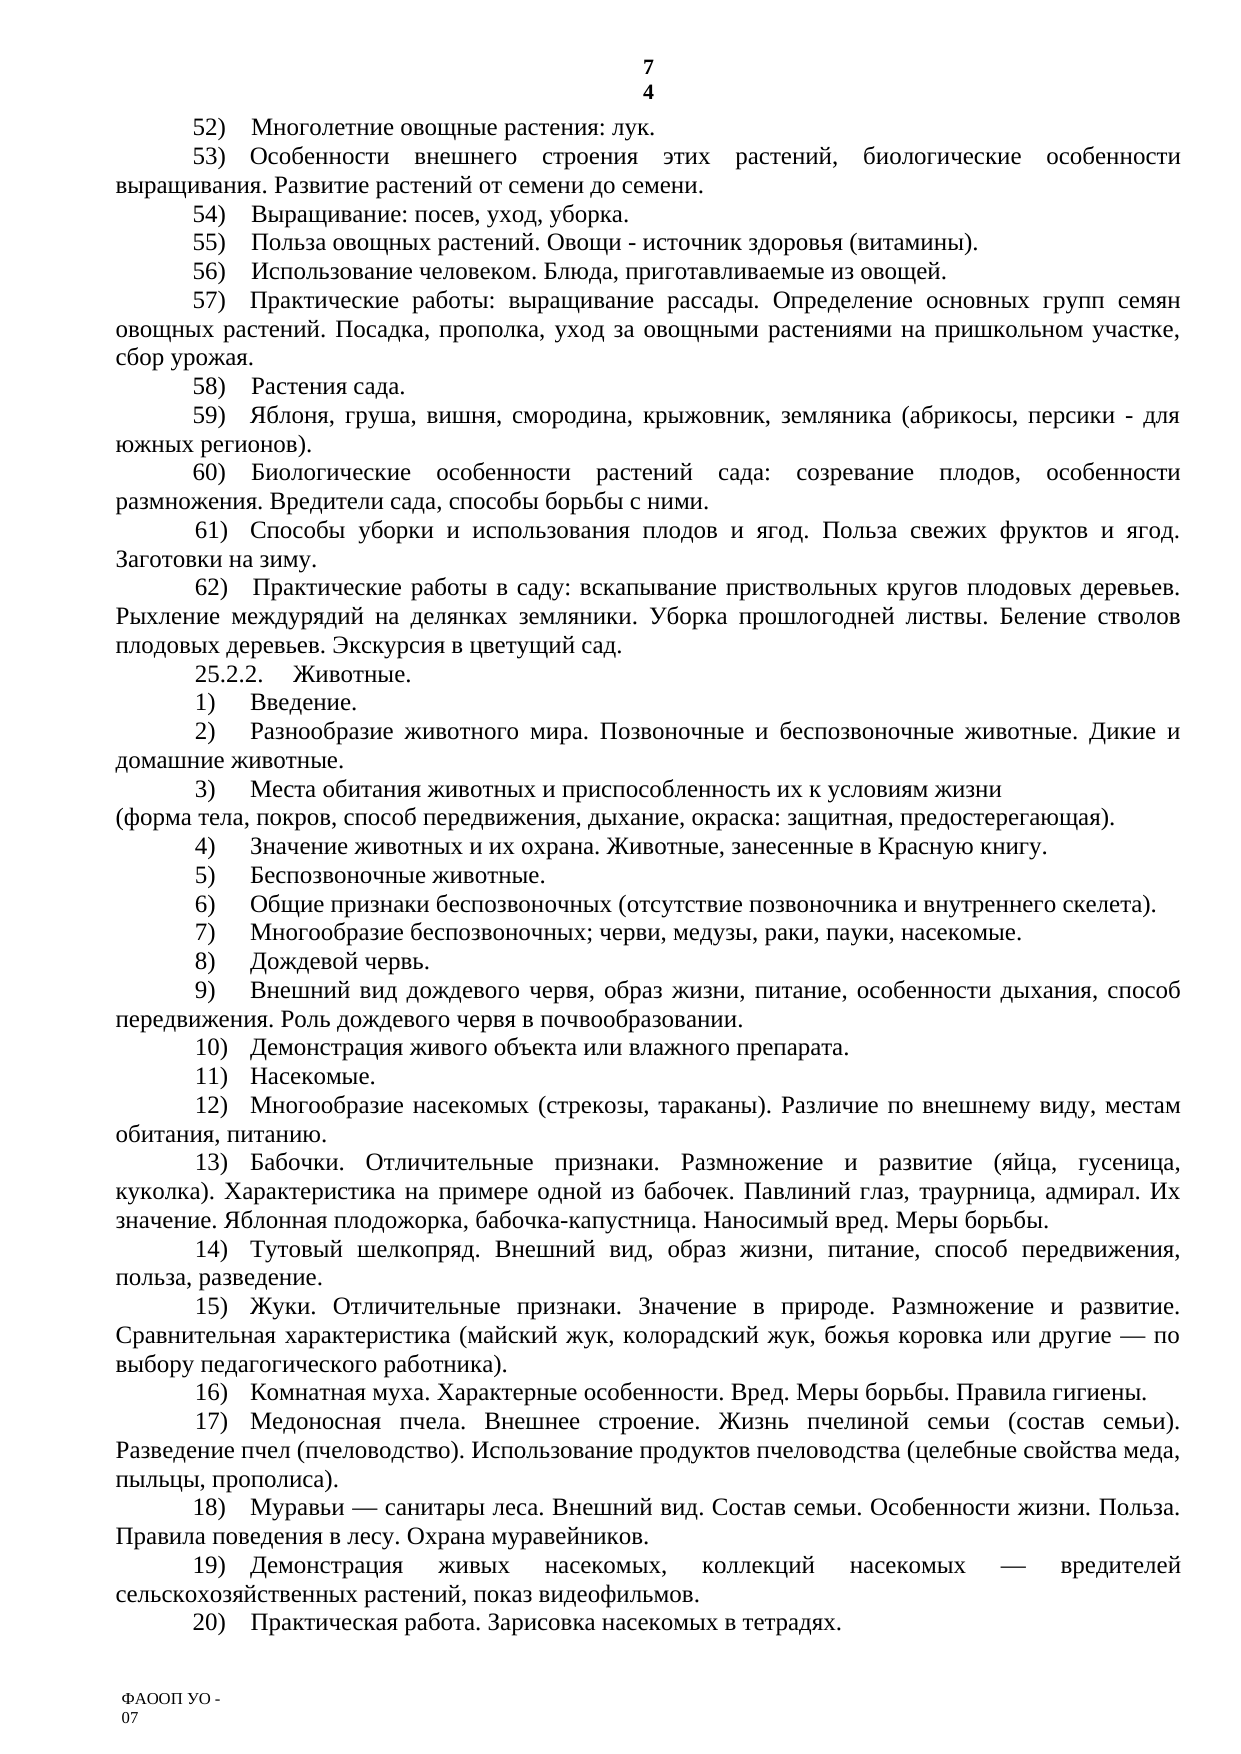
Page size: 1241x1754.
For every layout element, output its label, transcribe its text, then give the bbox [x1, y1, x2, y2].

text (форма тела, покров, способ передвижения, дыхание, окраска: защитная, предостерегающая). [115, 802, 1181, 831]
list Биологические особенности растений сада: созревание плодов, особенности размножения. Вредители сада, способы борьбы с ними. [115, 457, 1181, 515]
list Демонстрация живого объекта или влажного препарата. [115, 1032, 1181, 1061]
list Жуки. Отличительные признаки. Значение в природе. Размножение и развитие. Сравнительная характеристика (майский жук, колорадский жук, божья коровка или другие — по выбору педагогического работника). [115, 1291, 1181, 1377]
list Многообразие насекомых (стрекозы, тараканы). Различие по внешнему виду, местам обитания, питанию. [115, 1090, 1181, 1147]
list Особенности внешнего строения этих растений, биологические особенности выращивания. Развитие растений от семени до семени. [115, 141, 1181, 199]
list Животные. [115, 659, 1181, 687]
list Практическая работа. Зарисовка насекомых в тетрадях. [115, 1607, 1181, 1636]
list Введение. [115, 687, 1181, 716]
list Многолетние овощные растения: лук. [115, 112, 1181, 141]
list Практические работы: выращивание рассады. Определение основных групп семян овощных растений. Посадка, прополка, уход за овощными растениями на пришкольном участке, сбор урожая. [115, 285, 1181, 371]
list Дождевой червь. [115, 946, 1181, 975]
list Беспозвоночные животные. [115, 860, 1181, 889]
list Использование человеком. Блюда, приготавливаемые из овощей. [115, 256, 1181, 285]
list Способы уборки и использования плодов и ягод. Польза свежих фруктов и ягод. Заготовки на зиму. [115, 515, 1181, 572]
list Места обитания животных и приспособленность их к условиям жизни [115, 774, 1181, 802]
list Комнатная муха. Характерные особенности. Вред. Меры борьбы. Правила гигиены. [115, 1377, 1181, 1406]
list Значение животных и их охрана. Животные, занесенные в Красную книгу. [115, 831, 1181, 860]
list Растения сада. [115, 371, 1181, 400]
list Демонстрация живых насекомых, коллекций насекомых — вредителей сельскохозяйственных растений, показ видеофильмов. [115, 1550, 1181, 1607]
list Общие признаки беспозвоночных (отсутствие позвоночника и внутреннего скелета). [115, 889, 1181, 917]
list Насекомые. [115, 1061, 1181, 1090]
list Медоносная пчела. Внешнее строение. Жизнь пчелиной семьи (состав семьи). Разведение пчел (пчеловодство). Использование продуктов пчеловодства (целебные свойства меда, пыльцы, прополиса). [115, 1406, 1181, 1492]
list Тутовый шелкопряд. Внешний вид, образ жизни, питание, способ передвижения, польза, разведение. [115, 1234, 1181, 1291]
list Польза овощных растений. Овощи - источник здоровья (витамины). [115, 227, 1181, 256]
list Бабочки. Отличительные признаки. Размножение и развитие (яйца, гусеница, куколка). Характеристика на примере одной из бабочек. Павлиний глаз, траурница, адмирал. Их значение. Яблонная плодожорка, бабочка-капустница. Наносимый вред. Меры борьбы. [115, 1147, 1181, 1234]
list Выращивание: посев, уход, уборка. [115, 199, 1181, 227]
list Муравьи — санитары леса. Внешний вид. Состав семьи. Особенности жизни. Польза. Правила поведения в лесу. Охрана муравейников. [115, 1492, 1181, 1550]
list Разнообразие животного мира. Позвоночные и беспозвоночные животные. Дикие и домашние животные. [115, 716, 1181, 774]
list Практические работы в саду: вскапывание приствольных кругов плодовых деревьев. Рыхление междурядий на делянках земляники. Уборка прошлогодней листвы. Беление стволов плодовых деревьев. Экскурсия в цветущий сад. [115, 572, 1181, 659]
list Яблоня, груша, вишня, смородина, крыжовник, земляника (абрикосы, персики - для южных регионов). [115, 400, 1181, 457]
list Внешний вид дождевого червя, образ жизни, питание, особенности дыхания, способ передвижения. Роль дождевого червя в почвообразовании. [115, 975, 1181, 1032]
list Многообразие беспозвоночных; черви, медузы, раки, пауки, насекомые. [115, 917, 1181, 946]
